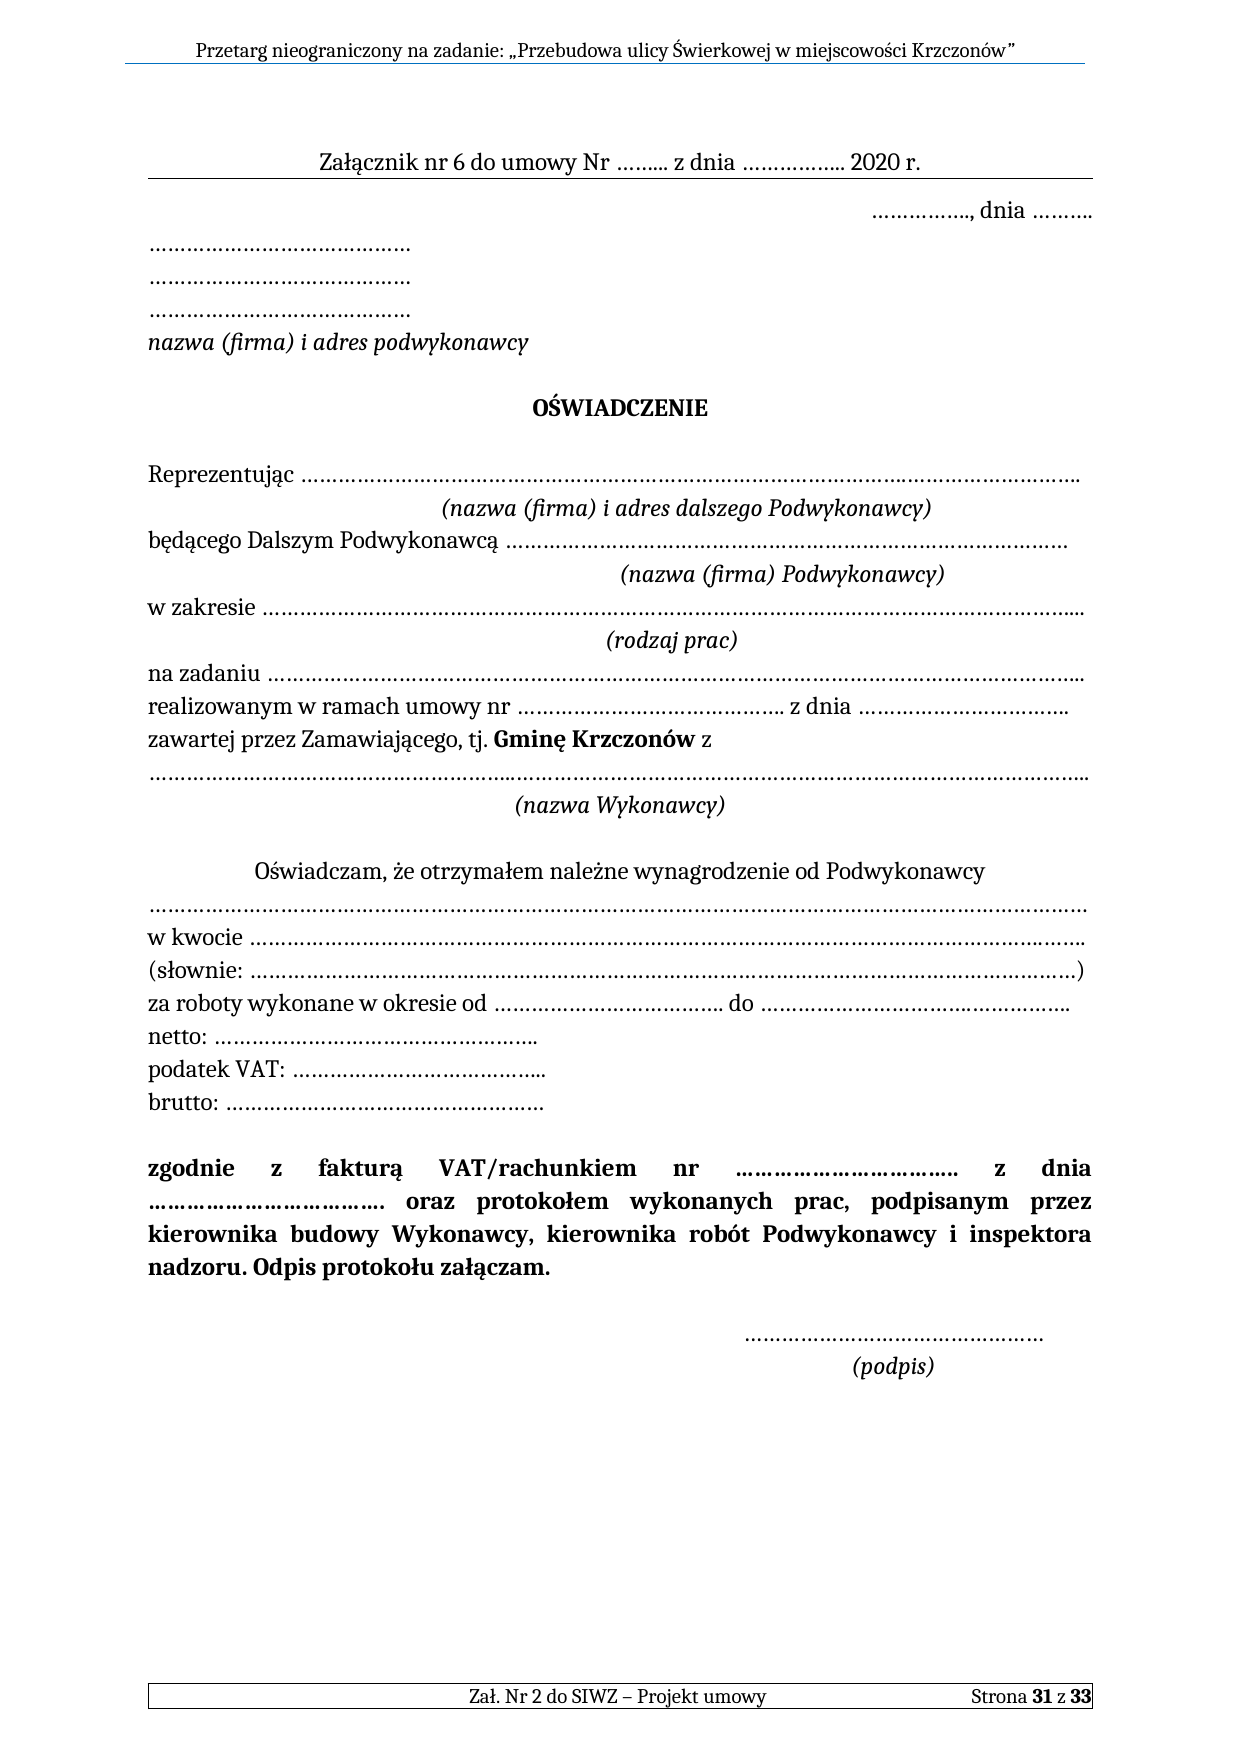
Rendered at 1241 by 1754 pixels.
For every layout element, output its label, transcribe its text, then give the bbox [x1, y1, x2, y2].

text (nazwa (firma) Podwykonawcy) [472, 559, 1093, 588]
text (rodzaj prac) [251, 626, 1093, 654]
text podatek VAT: ………………………………….. [148, 1055, 1093, 1083]
text w kwocie ……………………………………………………………………………………………………………….……. [148, 923, 1093, 951]
text …………………………………………………..……………………………………………………………………………….. [148, 758, 1093, 786]
text Oświadczam, że otrzymałem należne wynagrodzenie od Podwykonawcy [148, 857, 1093, 885]
text …………………………………… [148, 229, 1093, 258]
text będącego Dalszym Podwykonawcą ……………………………………………………………………………… [148, 526, 1093, 555]
text (słownie: ……………………………………………………………………………………………………………………) za roboty wykonane w okresie od ………………………………. do …………………………….……………. [148, 956, 1093, 1017]
text …………………………………… [148, 262, 1093, 291]
text …………………………………………………………………………………………………………………………………… [148, 890, 1093, 918]
text (nazwa Wykonawcy) [148, 791, 1093, 819]
text ……………., dnia ………. [148, 196, 1093, 225]
text w zakresie …………………………………………………………………………………………………………………... [148, 592, 1093, 621]
text zawartej przez Zamawiającego, tj. Gminę Krzczonów z [148, 724, 1093, 753]
text zgodnie z fakturą VAT/rachunkiem nr …………………………….. z dnia ………………………………. oraz protokołem wykonanych prac, podpisanym przez kierownika budowy Wykonawcy, kierownika robót Podwykonawcy i inspektora nadzoru. Odpis protokołu załączam. [148, 1154, 1093, 1282]
text OŚWIADCZENIE [148, 394, 1093, 423]
text brutto: …………………………………………… [148, 1088, 1093, 1117]
text na zadaniu ………………………………………………………………………………………………………………….. [148, 658, 1093, 687]
text nazwa (firma) i adres podwykonawcy [148, 328, 1093, 357]
text netto: ……………………………………………. [148, 1022, 1093, 1051]
text (podpis) [694, 1352, 1093, 1381]
text Załącznik nr 6 do umowy Nr ……... z dnia …………….. 2020 r. [148, 148, 1093, 178]
text realizowanym w ramach umowy nr ……………………………………. z dnia ……………………………. [148, 692, 1093, 720]
text …………………………………… [148, 295, 1093, 324]
text Reprezentując …………………………………………………………………………………….………………………. [148, 460, 1093, 489]
text ………………………………………… [694, 1319, 1093, 1348]
text (nazwa (firma) i adres dalszego Podwykonawcy) [281, 493, 1093, 522]
